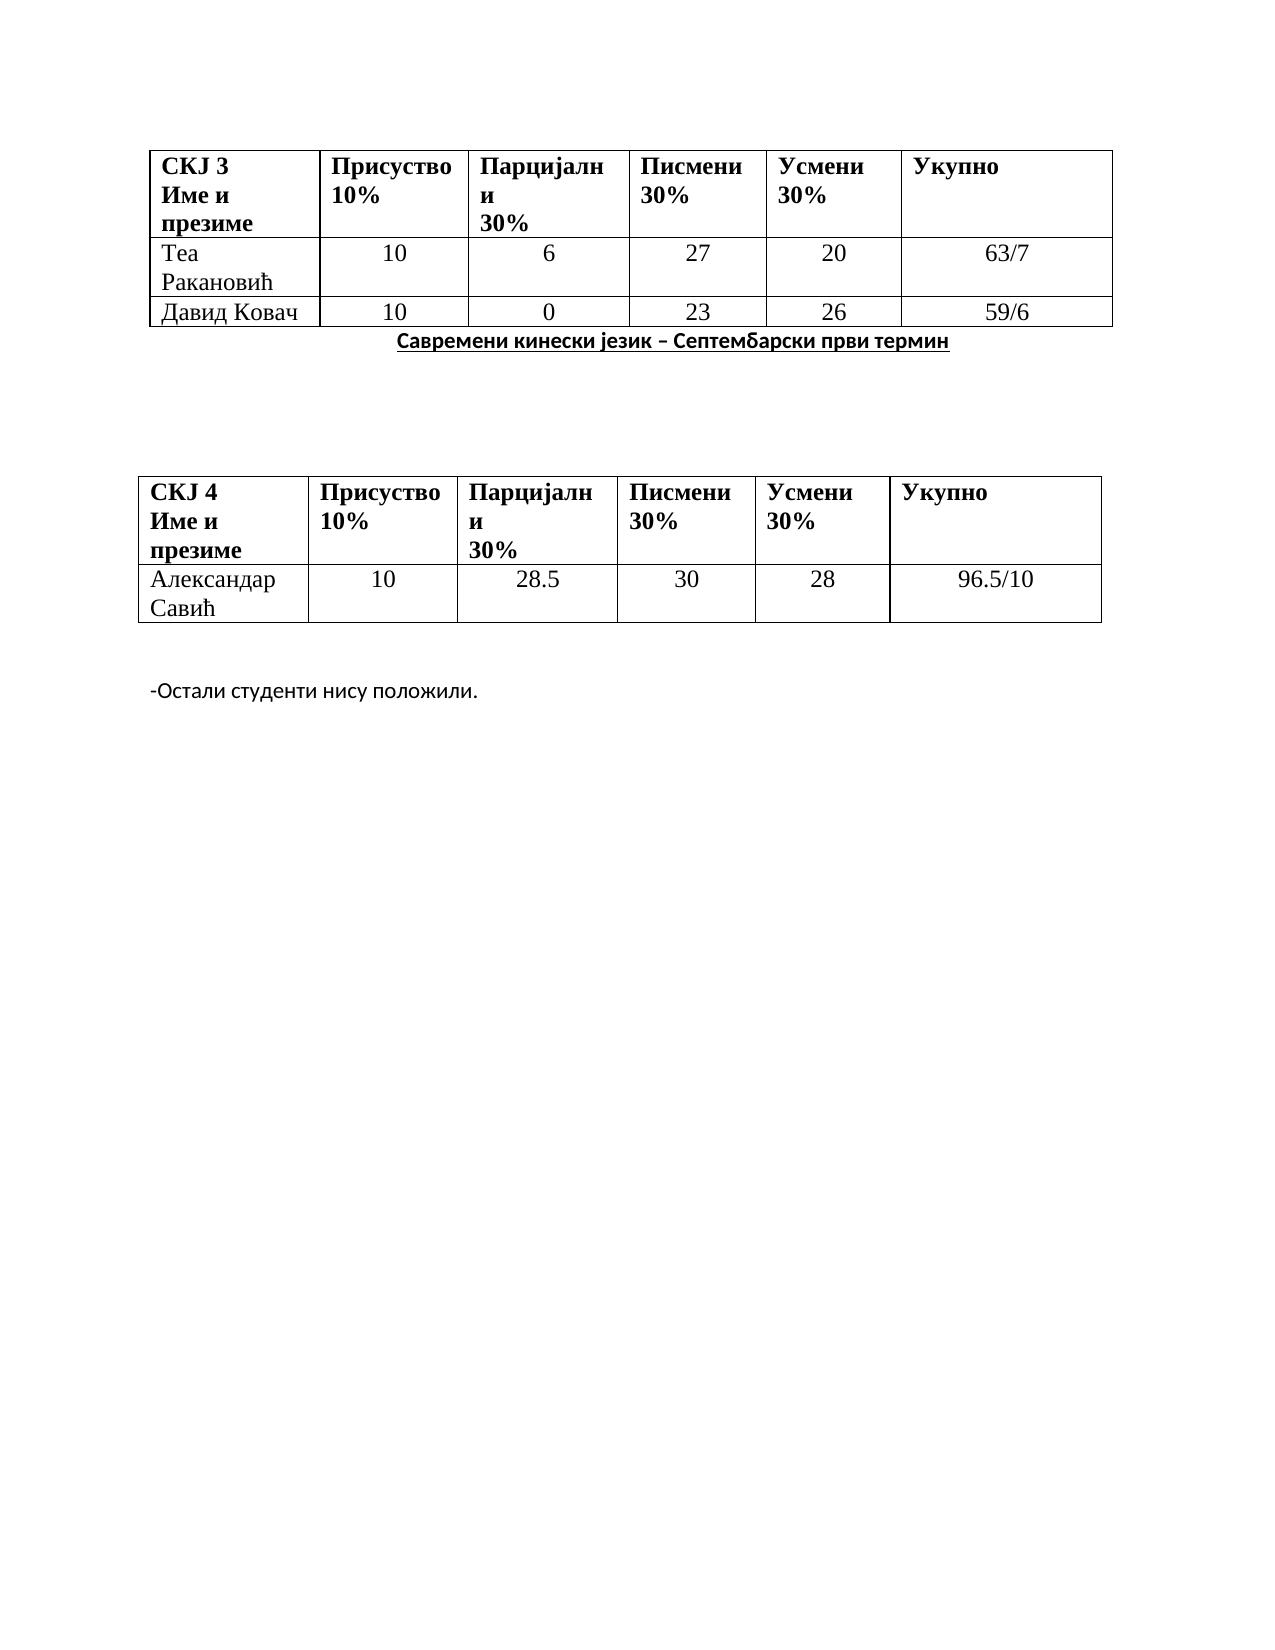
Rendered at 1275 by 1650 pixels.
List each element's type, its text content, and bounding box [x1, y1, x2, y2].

table_cell 0 [469, 297, 629, 326]
table_cell 96.5/10 [891, 565, 1101, 622]
table_cell 27 [630, 238, 766, 296]
table_header Парцијални 30% [469, 151, 629, 237]
table_cell 26 [767, 297, 901, 326]
table_cell Давид Ковач [151, 297, 319, 326]
table_cell 23 [630, 297, 766, 326]
table_cell 10 [321, 238, 468, 296]
table_cell 59/6 [902, 297, 1112, 326]
table_cell 6 [469, 238, 629, 296]
table_cell Теа Ракановић [151, 238, 319, 296]
table_header Писмени 30% [630, 151, 766, 237]
table_header СКЈ 4 Име и презиме [139, 477, 308, 563]
table_header Присуство 10% [309, 477, 457, 563]
table_cell 63/7 [902, 238, 1112, 296]
table_cell 28.5 [458, 565, 617, 622]
table_cell 20 [767, 238, 901, 296]
table_header Укупно [891, 477, 1101, 563]
table_cell 30 [618, 565, 755, 622]
table_header Усмени 30% [767, 151, 901, 237]
table_header СКЈ 3 Име и презиме [151, 151, 319, 237]
table_header Парцијални 30% [458, 477, 617, 563]
table_header Усмени 30% [756, 477, 889, 563]
table_header Присуство 10% [321, 151, 468, 237]
table_cell 28 [756, 565, 889, 622]
text -Остали студенти нису положили. [150, 676, 1125, 704]
table_cell 10 [321, 297, 468, 326]
table_header Писмени 30% [618, 477, 755, 563]
table_cell 10 [309, 565, 457, 622]
text Савремени кинески језик – Септембарски први термин [150, 327, 1125, 355]
table_cell Александар Савић [139, 565, 308, 622]
table_header Укупно [902, 151, 1112, 237]
